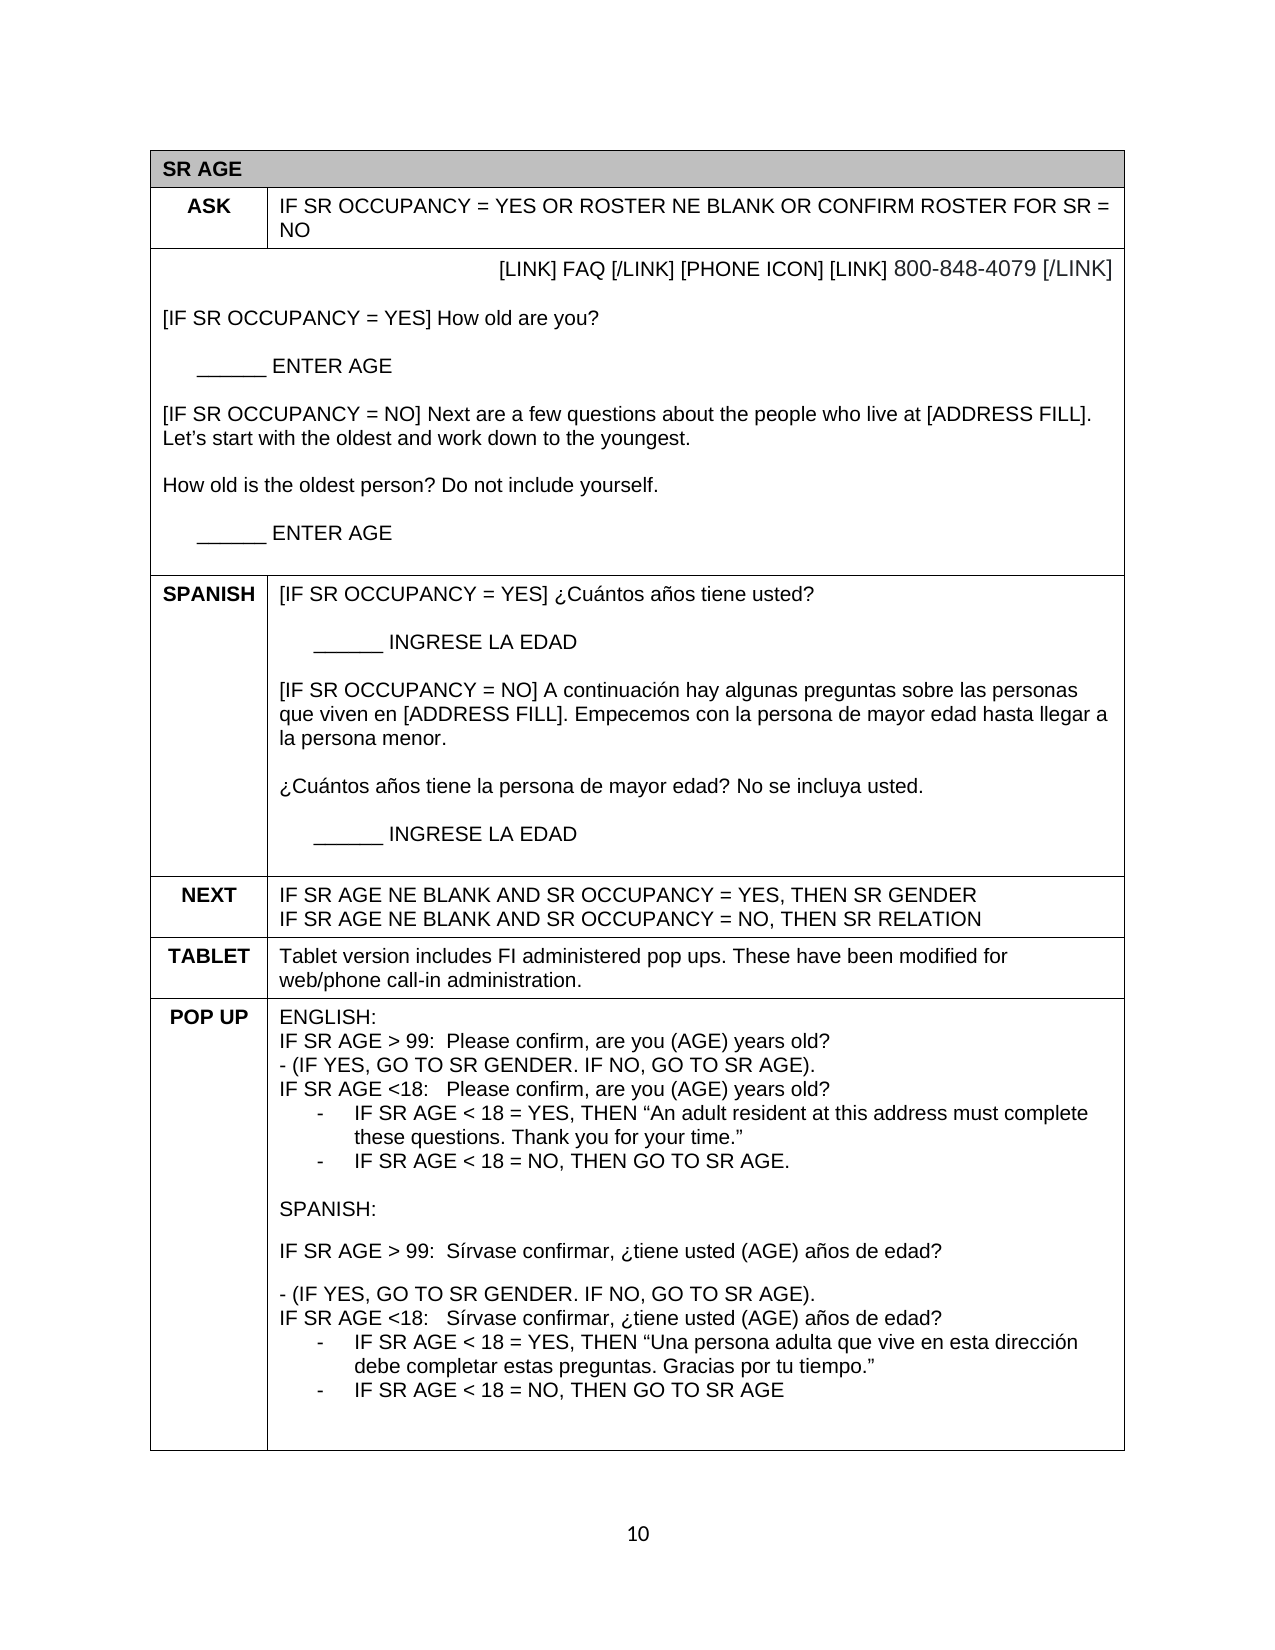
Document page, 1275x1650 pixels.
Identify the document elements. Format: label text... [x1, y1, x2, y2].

table_cell ENGLISH: IF SR AGE > 99: Please confirm, are you (AGE) years old? - (IF YES, GO TO SR GENDER. IF NO, GO TO SR AGE). IF SR AGE <18: Please confirm, are you (AGE) years old? IF SR AGE < 18 = YES, THEN “An adult resident at this address must complete these questions. Thank you for your time.” IF SR AGE < 18 = NO, THEN GO TO SR AGE. SPANISH: IF SR AGE > 99: Sírvase confirmar, ¿tiene usted (AGE) años de edad? - (IF YES, GO TO SR GENDER. IF NO, GO TO SR AGE). IF SR AGE <18: Sírvase confirmar, ¿tiene usted (AGE) años de edad? IF SR AGE < 18 = YES, THEN “Una persona adulta que vive en esta dirección debe completar estas preguntas. Gracias por tu tiempo.” IF SR AGE < 18 = NO, THEN GO TO SR AGE [268, 999, 1124, 1450]
table_cell IF SR OCCUPANCY = YES OR ROSTER NE BLANK OR CONFIRM ROSTER FOR SR = NO [268, 188, 1124, 248]
table_header SR AGE [151, 151, 1124, 187]
table_cell ASK [151, 188, 267, 248]
table_cell [LINK] FAQ [/LINK] [PHONE ICON] [LINK] 800-848-4079 [/LINK] [IF SR OCCUPANCY = YES] How old are you? ______ ENTER AGE [IF SR OCCUPANCY = NO] Next are a few questions about the people who live at [ADDRESS FILL]. Let’s start with the oldest and work down to the youngest. How old is the oldest person? Do not include yourself. ______ ENTER AGE [151, 249, 1124, 575]
table_cell SPANISH [151, 576, 267, 876]
table_cell TABLET [151, 938, 267, 998]
table_cell NEXT [151, 877, 267, 937]
table_cell POP UP [151, 999, 267, 1450]
table_cell [IF SR OCCUPANCY = YES] ¿Cuántos años tiene usted? ______ INGRESE LA EDAD [IF SR OCCUPANCY = NO] A continuación hay algunas preguntas sobre las personas que viven en [ADDRESS FILL]. Empecemos con la persona de mayor edad hasta llegar a la persona menor. ¿Cuántos años tiene la persona de mayor edad? No se incluya usted. ______ INGRESE LA EDAD [268, 576, 1124, 876]
table_cell Tablet version includes FI administered pop ups. These have been modified for web/phone call-in administration. [268, 938, 1124, 998]
table_cell IF SR AGE NE BLANK AND SR OCCUPANCY = YES, THEN SR GENDER IF SR AGE NE BLANK AND SR OCCUPANCY = NO, THEN SR RELATION [268, 877, 1124, 937]
